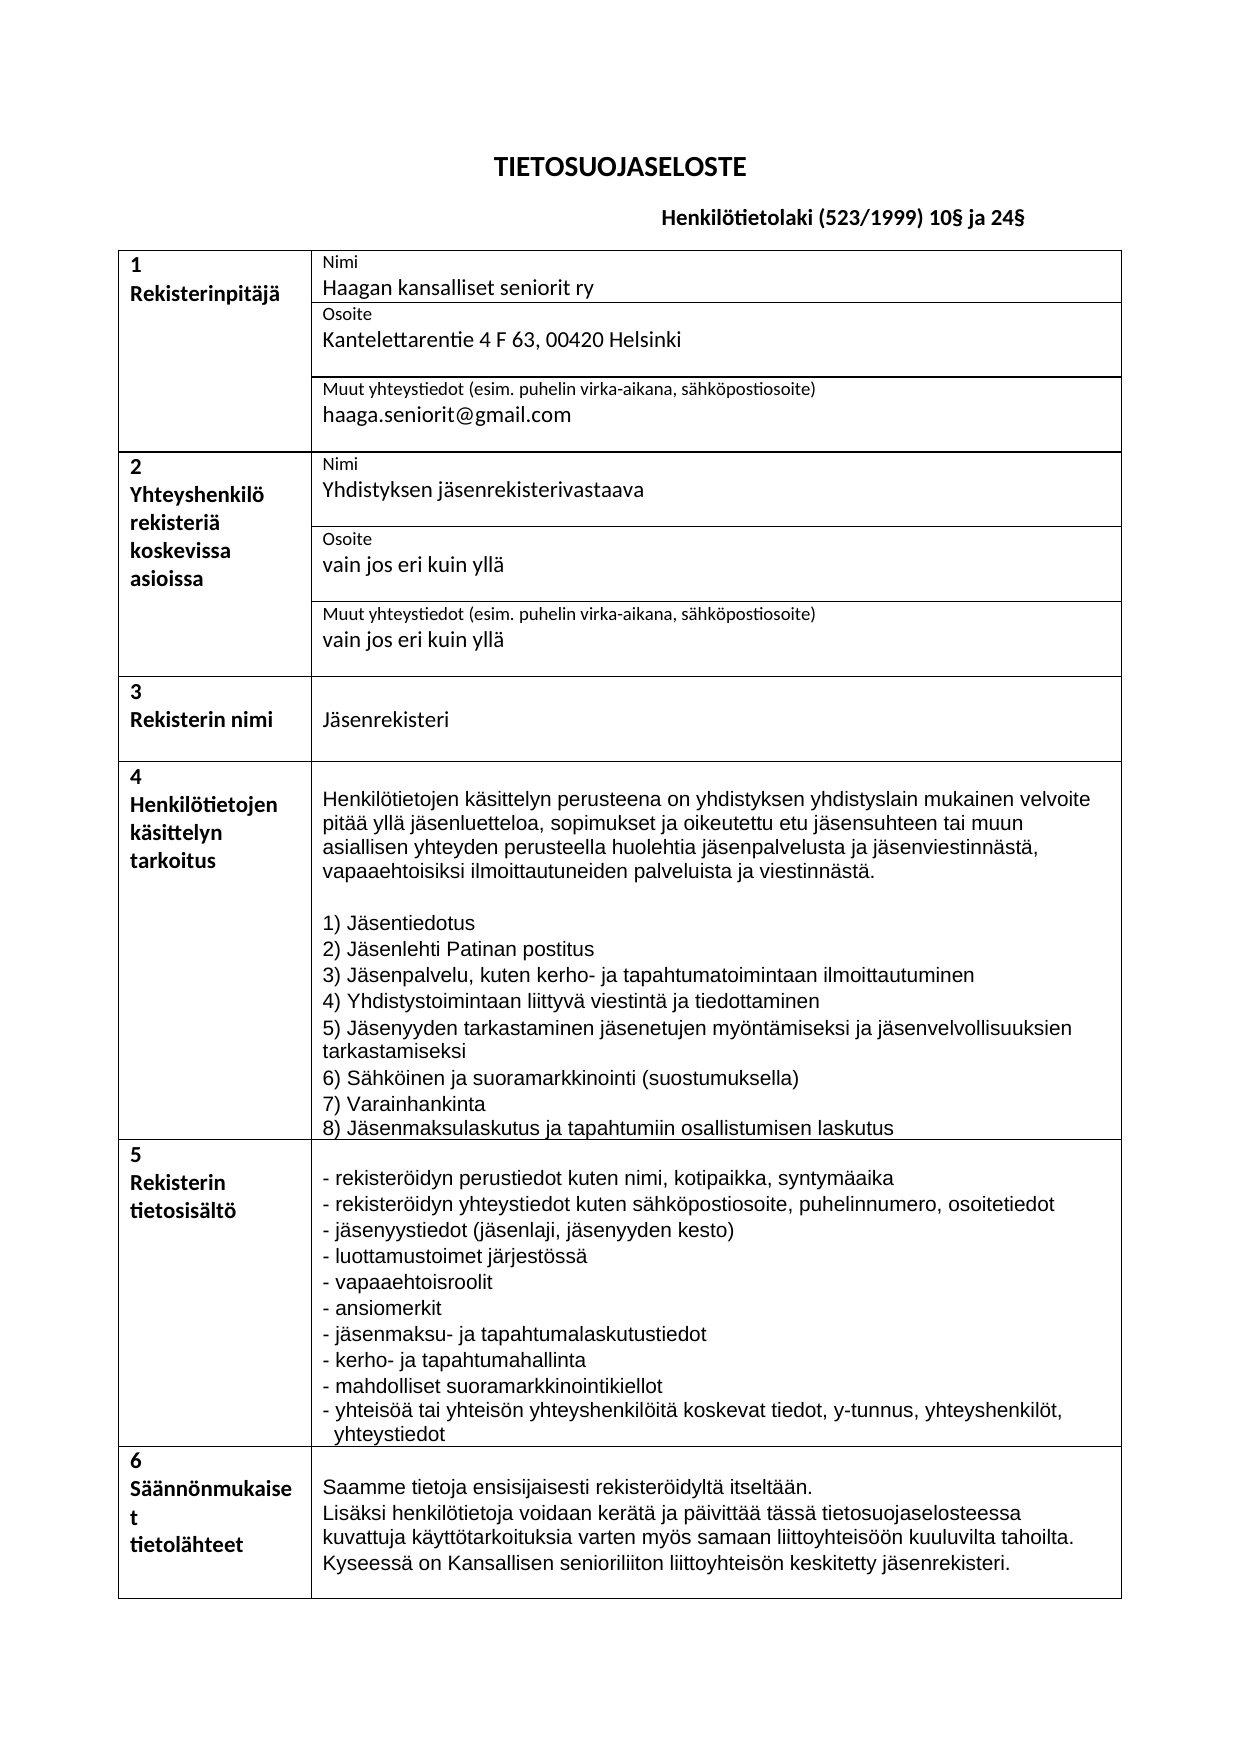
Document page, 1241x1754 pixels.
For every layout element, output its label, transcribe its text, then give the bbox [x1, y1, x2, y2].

table_cell Muut yhteystiedot (esim. puhelin virka-aikana, sähköpostiosoite) haaga.seniorit@gmail.com [312, 378, 1121, 451]
table_cell Osoite Kantelettarentie 4 F 63, 00420 Helsinki [312, 303, 1121, 376]
table_header Nimi Haagan kansalliset seniorit ry [312, 251, 1121, 302]
table_cell Muut yhteystiedot (esim. puhelin virka-aikana, sähköpostiosoite) vain jos eri kuin yllä [312, 602, 1121, 676]
text Henkilötietolaki (523/1999) 10§ ja 24§ [526, 203, 1122, 231]
table_cell 2 Yhteyshenkilö rekisteriä koskevissa asioissa [119, 453, 311, 676]
table_cell - rekisteröidyn perustiedot kuten nimi, kotipaikka, syntymäaika - rekisteröidyn yhteystiedot kuten sähköpostiosoite, puhelinnumero, osoitetiedot - jäsenyystiedot (jäsenlaji, jäsenyyden kesto) - luottamustoimet järjestössä - vapaaehtoisroolit - ansiomerkit - jäsenmaksu- ja tapahtumalaskutustiedot - kerho- ja tapahtumahallinta - mahdolliset suoramarkkinointikiellot - yhteisöä tai yhteisön yhteyshenkilöitä koskevat tiedot, y-tunnus, yhteyshenkilöt, yhteystiedot [312, 1140, 1121, 1446]
table_cell Henkilötietojen käsittelyn perusteena on yhdistyksen yhdistyslain mukainen velvoite pitää yllä jäsenluetteloa, sopimukset ja oikeutettu etu jäsensuhteen tai muun asiallisen yhteyden perusteella huolehtia jäsenpalvelusta ja jäsenviestinnästä, vapaaehtoisiksi ilmoittautuneiden palveluista ja viestinnästä. 1) Jäsentiedotus 2) Jäsenlehti Patinan postitus 3) Jäsenpalvelu, kuten kerho- ja tapahtumatoimintaan ilmoittautuminen 4) Yhdistystoimintaan liittyvä viestintä ja tiedottaminen 5) Jäsenyyden tarkastaminen jäsenetujen myöntämiseksi ja jäsenvelvollisuuksien tarkastamiseksi 6) Sähköinen ja suoramarkkinointi (suostumuksella) 7) Varainhankinta 8) Jäsenmaksulaskutus ja tapahtumiin osallistumisen laskutus [312, 762, 1121, 1139]
table_cell 4 Henkilötietojen käsittelyn tarkoitus [119, 762, 311, 1139]
table_header 1 Rekisterinpitäjä [119, 251, 311, 451]
table_cell 3 Rekisterin nimi [119, 677, 311, 761]
table_cell Jäsenrekisteri [312, 677, 1121, 761]
table_cell 5 Rekisterin tietosisältö [119, 1140, 311, 1446]
table_cell Saamme tietoja ensisijaisesti rekisteröidyltä itseltään. Lisäksi henkilötietoja voidaan kerätä ja päivittää tässä tietosuojaselosteessa kuvattuja käyttötarkoituksia varten myös samaan liittoyhteisöön kuuluvilta tahoilta. Kyseessä on Kansallisen senioriliiton liittoyhteisön keskitetty jäsenrekisteri. [312, 1447, 1121, 1598]
table_cell 6 Säännönmukaiset tietolähteet [119, 1447, 311, 1598]
table_cell Osoite vain jos eri kuin yllä [312, 527, 1121, 601]
table_cell Nimi Yhdistyksen jäsenrekisterivastaava [312, 453, 1121, 526]
text TIETOSUOJASELOSTE [118, 148, 1122, 183]
